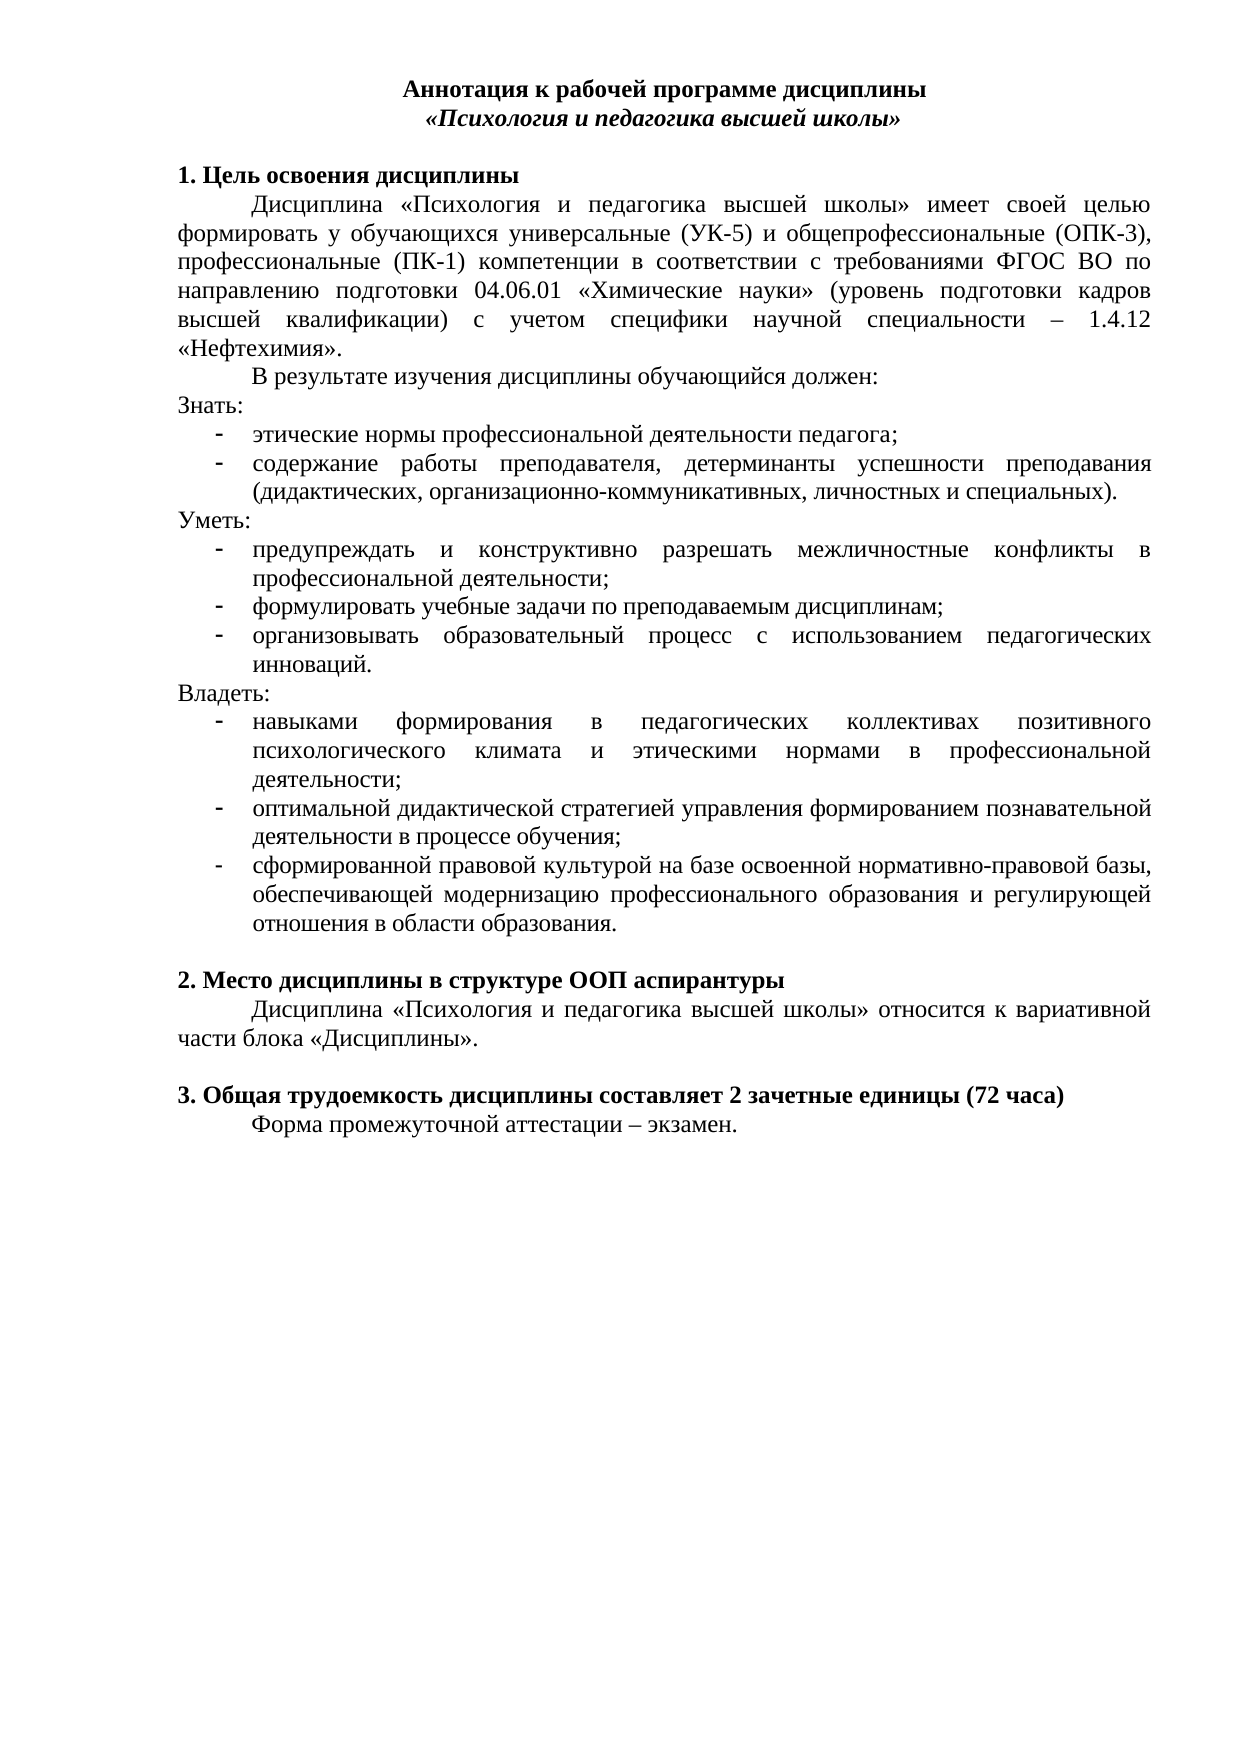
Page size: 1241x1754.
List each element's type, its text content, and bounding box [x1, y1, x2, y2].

list навыками формирования в педагогических коллективах позитивного психологического климата и этическими нормами в профессиональной деятельности; [215, 706, 1152, 793]
list организовывать образовательный процесс с использованием педагогических инноваций. [215, 620, 1152, 678]
list формулировать учебные задачи по преподаваемым дисциплинам; [215, 591, 1152, 620]
text Аннотация к рабочей программе дисциплины [177, 74, 1152, 103]
text Дисциплина «Психология и педагогика высшей школы» имеет своей целью формировать у обучающихся универсальные (УК-5) и общепрофессиональные (ОПК-3), профессиональные (ПК-1) компетенции в соответствии с требованиями ФГОС ВО по направлению подготовки 04.06.01 «Химические науки» (уровень подготовки кадров высшей квалификации) с учетом специфики научной специальности – 1.4.12 «Нефтехимия». [177, 189, 1152, 361]
text Дисциплина «Психология и педагогика высшей школы» относится к вариативной части блока «Дисциплины». [177, 994, 1152, 1051]
text 1. Цель освоения дисциплины [177, 160, 1152, 189]
text В результате изучения дисциплины обучающийся должен: [177, 361, 1152, 390]
list сформированной правовой культурой на базе освоенной нормативно-правовой базы, обеспечивающей модернизацию профессионального образования и регулирующей отношения в области образования. [215, 850, 1152, 936]
text 2. Место дисциплины в структуре ООП аспирантуры [177, 965, 1152, 994]
list предупреждать и конструктивно разрешать межличностные конфликты в профессиональной деятельности; [215, 534, 1152, 591]
text Владеть: [177, 678, 1152, 706]
list содержание работы преподавателя, детерминанты успешности преподавания (дидактических, организационно-коммуникативных, личностных и специальных). [215, 448, 1152, 505]
list этические нормы профессиональной деятельности педагога; [215, 419, 1152, 448]
list оптимальной дидактической стратегией управления формированием познавательной деятельности в процессе обучения; [215, 793, 1152, 850]
text Знать: [177, 390, 1152, 419]
text Уметь: [177, 505, 1152, 534]
text Форма промежуточной аттестации – экзамен. [177, 1109, 1152, 1138]
text «Психология и педагогика высшей школы» [177, 103, 1152, 131]
text 3. Общая трудоемкость дисциплины составляет 2 зачетные единицы (72 часа) [177, 1080, 1152, 1109]
